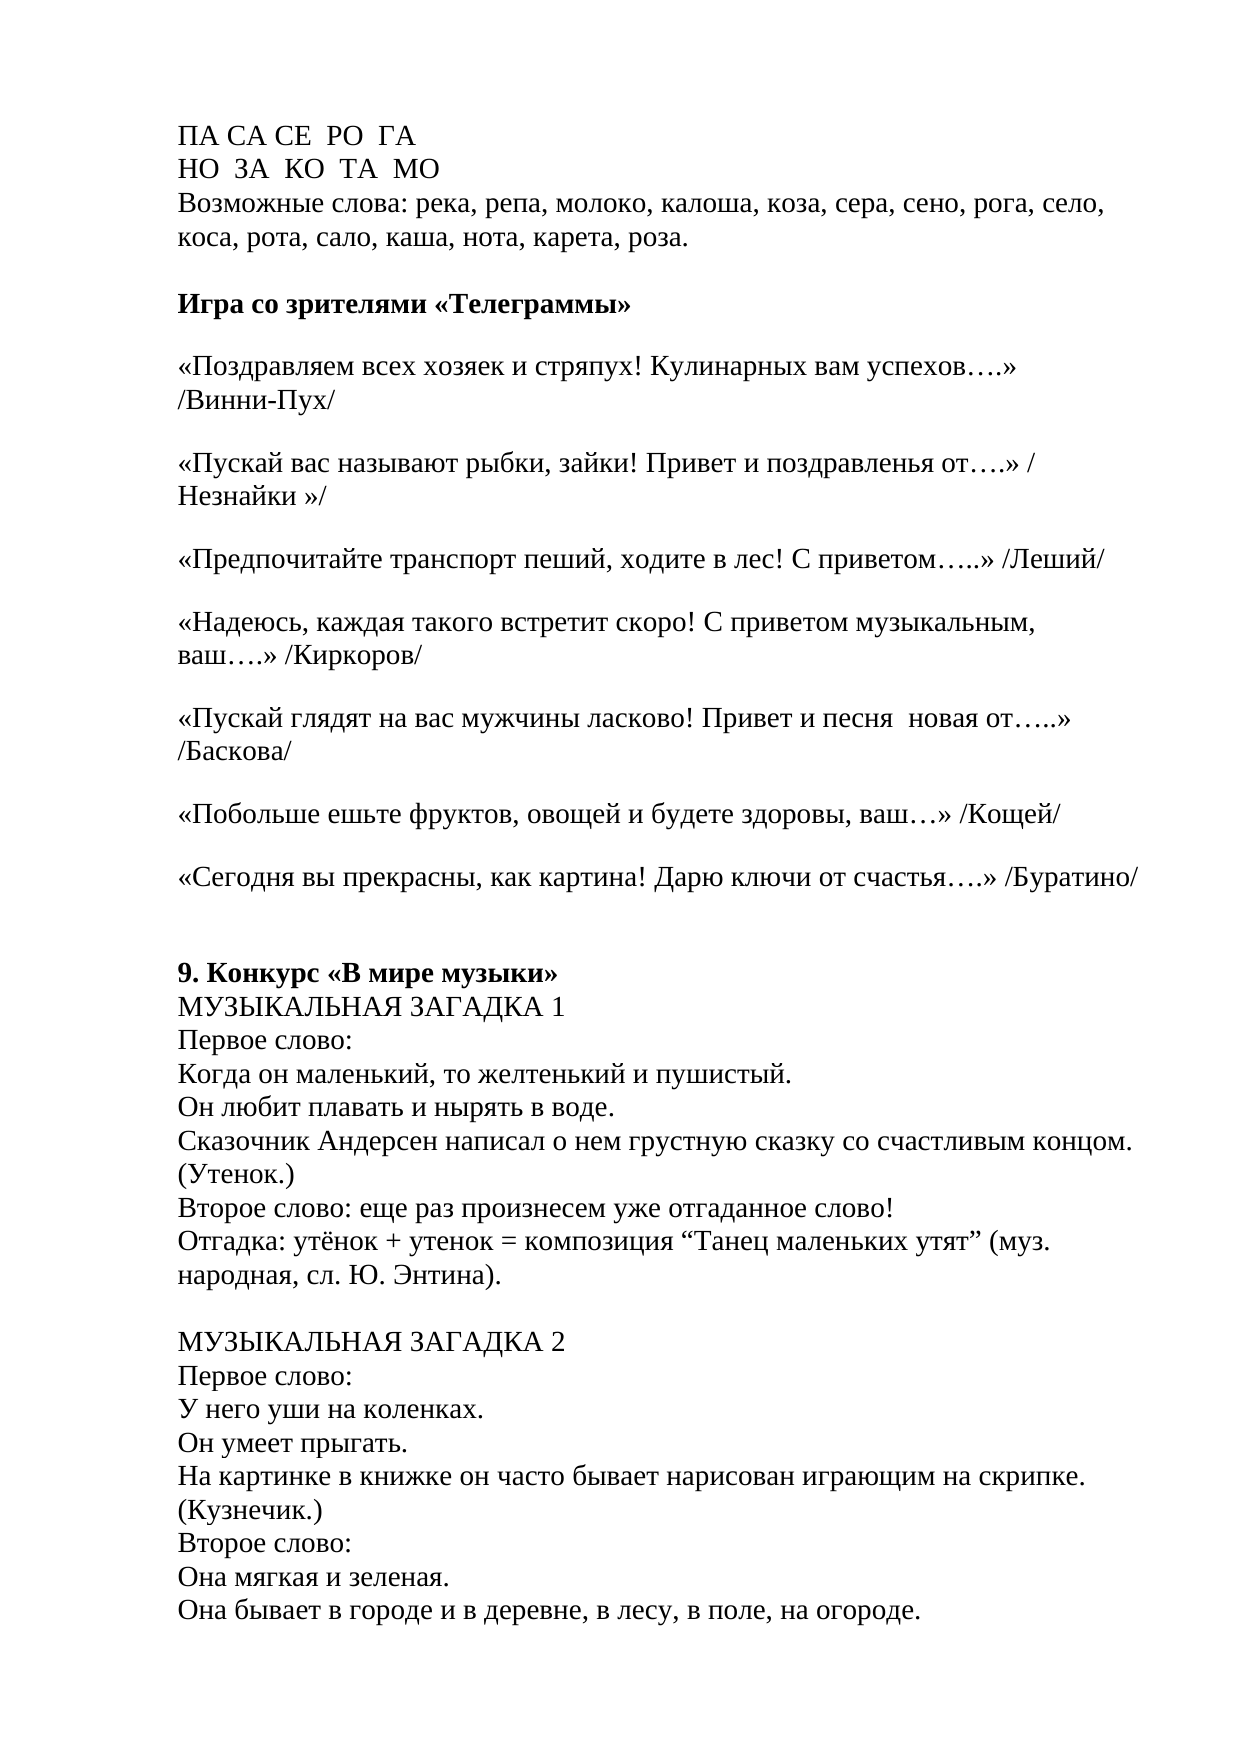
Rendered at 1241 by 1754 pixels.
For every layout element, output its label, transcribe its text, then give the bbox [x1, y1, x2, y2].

text «Поздравляем всех хозяек и стряпух! Кулинарных вам успехов….» /Винни-Пух/ [177, 348, 1152, 416]
text «Пускай вас называют рыбки, зайки! Привет и поздравленья от….» / Незнайки »/ [177, 445, 1152, 512]
text Игра со зрителями «Телеграммы» [177, 252, 1152, 319]
text «Надеюсь, каждая такого встретит скоро! С приветом музыкальным, ваш….» /Киркоров/ [177, 604, 1152, 671]
text «Сегодня вы прекрасны, как картина! Дарю ключи от счастья….» /Буратино/ [177, 859, 1152, 892]
text «Побольше ешьте фруктов, овощей и будете здоровы, ваш…» /Кощей/ [177, 796, 1152, 830]
text «Предпочитайте транспорт пеший, ходите в лес! С приветом…..» /Леший/ [177, 541, 1152, 574]
text «Пускай глядят на вас мужчины ласково! Привет и песня новая от…..» /Баскова/ [177, 700, 1152, 767]
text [177, 922, 1152, 1626]
